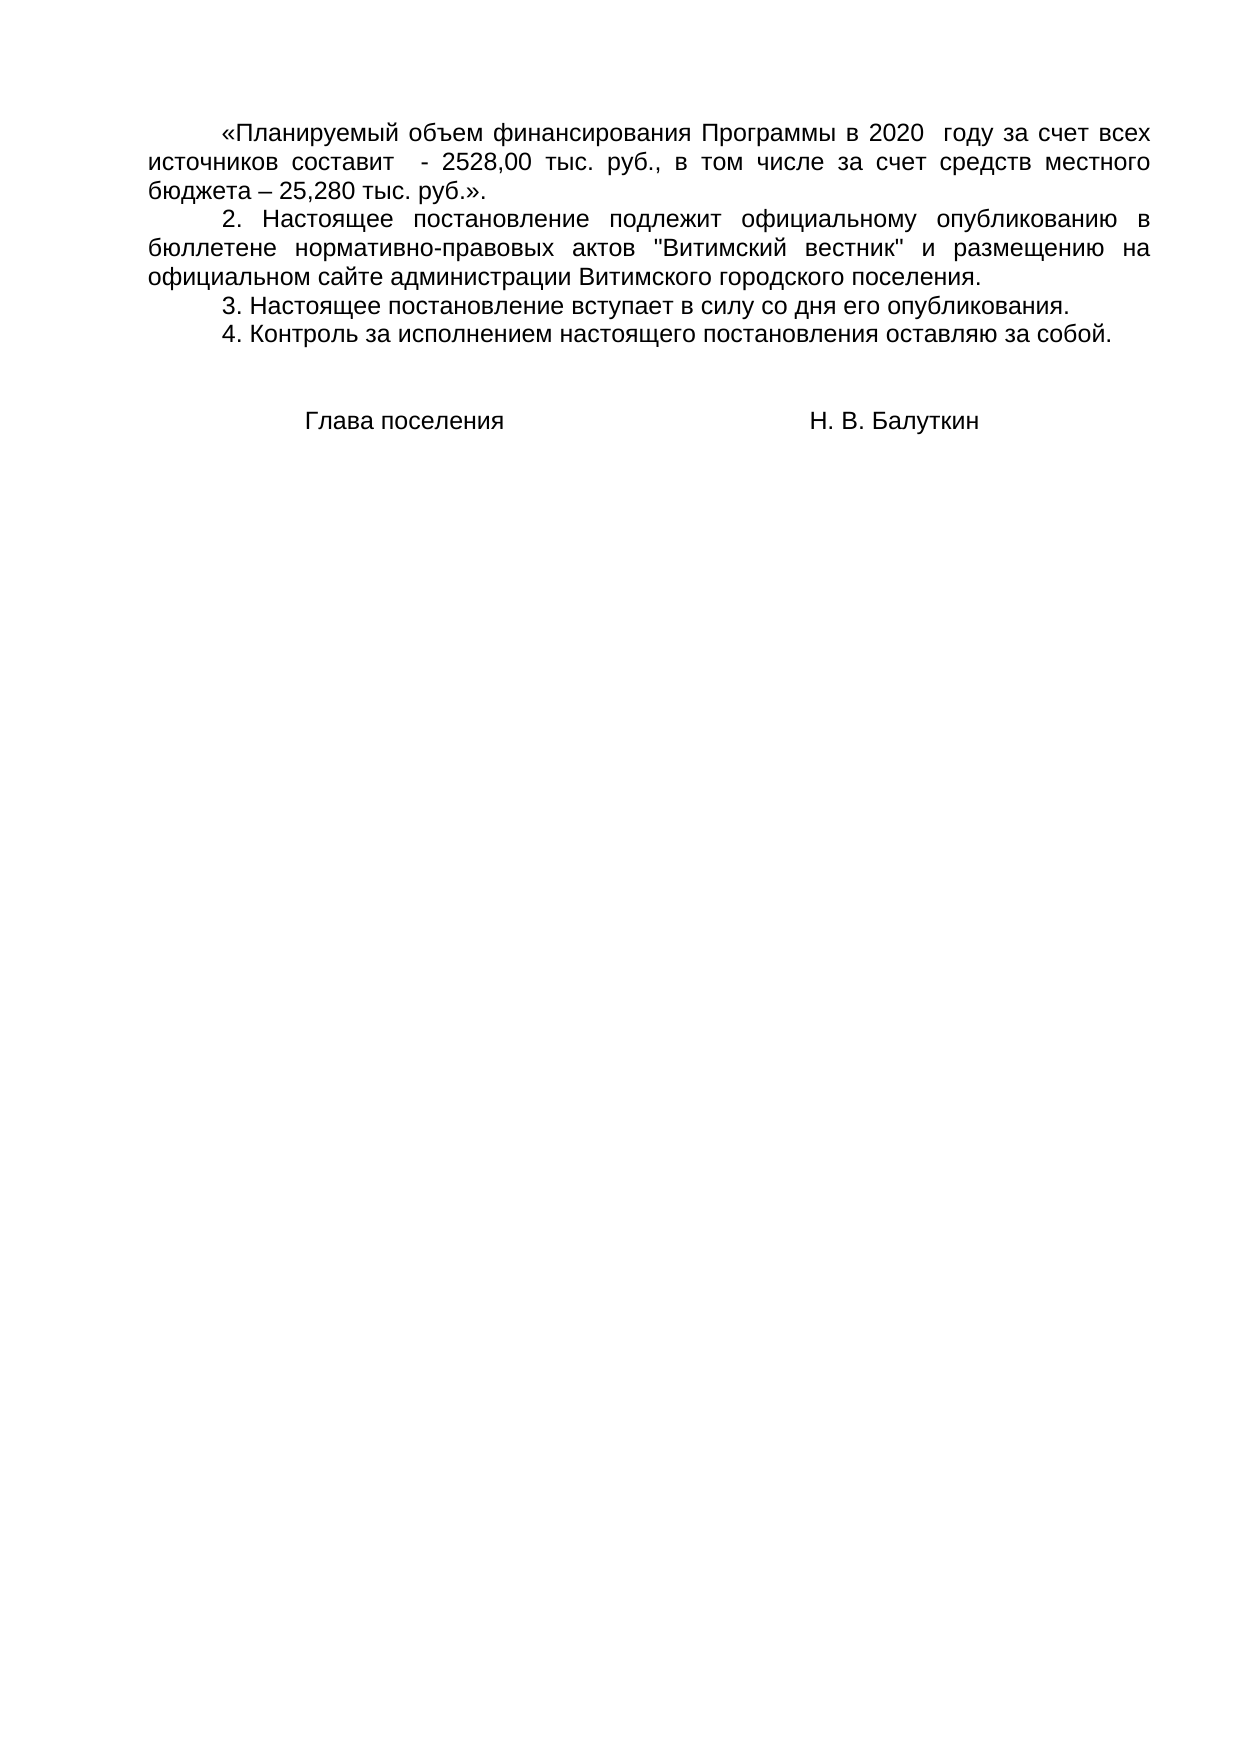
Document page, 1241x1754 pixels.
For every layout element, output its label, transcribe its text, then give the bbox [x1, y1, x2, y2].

text «Планируемый объем финансирования Программы в 2020 году за счет всех источников составит - 2528,00 тыс. руб., в том числе за счет средств местного бюджета – 25,280 тыс. руб.». [148, 118, 1152, 204]
text Глава поселения Н. В. Балуткин [148, 406, 1152, 434]
text 4. Контроль за исполнением настоящего постановления оставляю за собой. [148, 319, 1152, 348]
text 2. Настоящее постановление подлежит официальному опубликованию в бюллетене нормативно-правовых актов "Витимский вестник" и размещению на официальном сайте администрации Витимского городского поселения. [148, 204, 1152, 291]
text 3. Настоящее постановление вступает в силу со дня его опубликования. [148, 291, 1152, 319]
